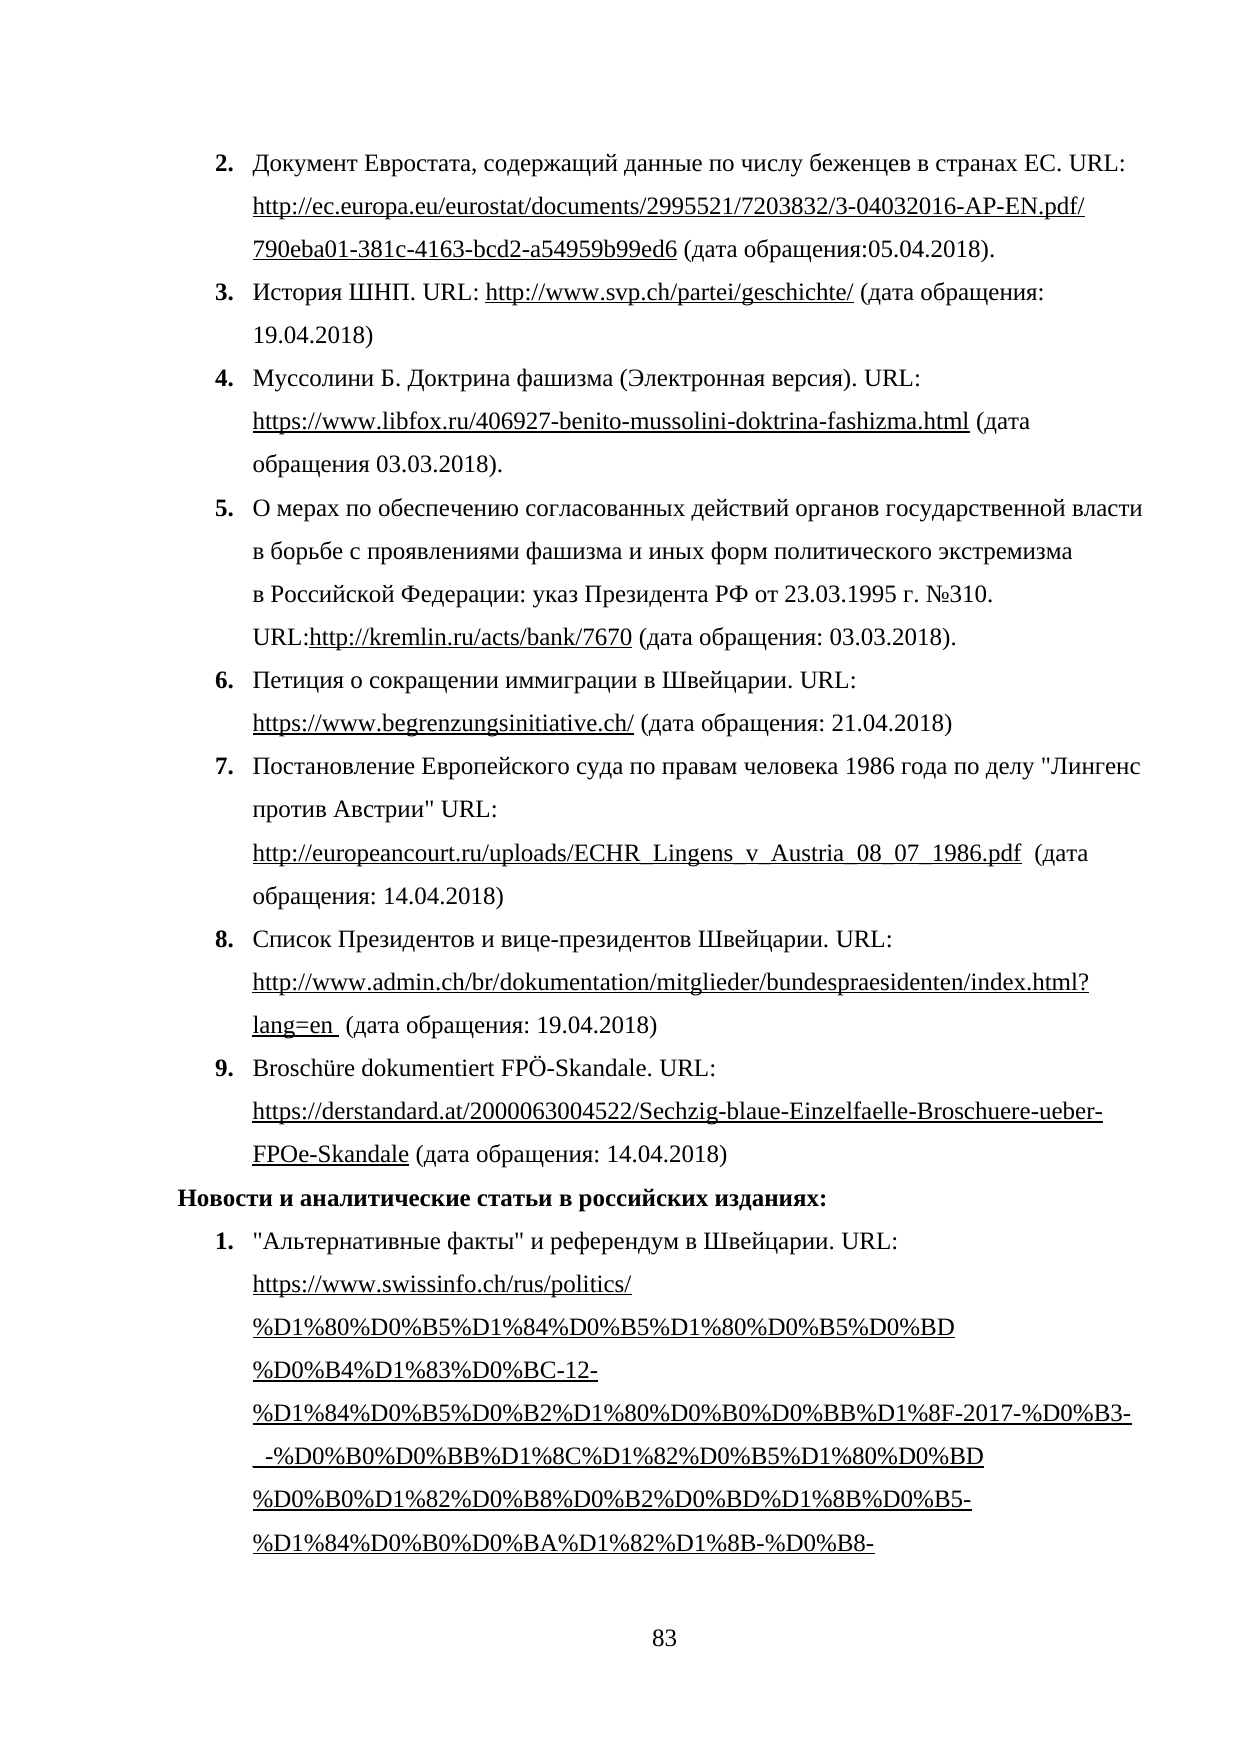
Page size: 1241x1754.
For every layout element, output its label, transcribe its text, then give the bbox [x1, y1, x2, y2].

list О мерах по обеспечению согласованных действий органов государственной власти в борьбе с проявлениями фашизма и иных форм политического экстремизма в Российской Федерации: указ Президента РФ от 23.03.1995 г. №310. URL:http://kremlin.ru/acts/bank/7670 (дата обращения: 03.03.2018). [215, 493, 1152, 651]
list Постановление Европейского суда по правам человека 1986 года по делу "Лингенс против Австрии" URL: http://europeancourt.ru/uploads/ECHR_Lingens_v_Austria_08_07_1986.pdf (дата обращения: 14.04.2018) [215, 751, 1152, 909]
list Список Президентов и вице-президентов Швейцарии. URL: http://www.admin.ch/br/dokumentation/mitglieder/bundespraesidenten/index.html?lang=en (дата обращения: 19.04.2018) [215, 924, 1152, 1039]
list Документ Евростата, содержащий данные по числу беженцев в странах ЕС. URL: http://ec.europa.eu/eurostat/documents/2995521/7203832/3-04032016-AP-EN.pdf/790eba01-381c-4163-bcd2-a54959b99ed6 (дата обращения:05.04.2018). [215, 148, 1152, 263]
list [252, 1269, 1152, 1556]
text Новости и аналитические статьи в российских изданиях: [177, 1183, 1152, 1211]
list Муссолини Б. Доктрина фашизма (Электронная версия). URL: https://www.libfox.ru/406927-benito-mussolini-doktrina-fashizma.html (дата обращения 03.03.2018). [215, 363, 1152, 478]
list Broschüre dokumentiert FPÖ-Skandale. URL: https://derstandard.at/2000063004522/Sechzig-blaue-Einzelfaelle-Broschuere-ueber-FPOe-Skandale (дата обращения: 14.04.2018) [215, 1053, 1152, 1168]
list "Альтернативные факты" и референдум в Швейцарии. URL: [215, 1226, 1152, 1254]
list История ШНП. URL: http://www.svp.ch/partei/geschichte/ (дата обращения: 19.04.2018) [215, 277, 1152, 349]
list Петиция о сокращении иммиграции в Швейцарии. URL: https://www.begrenzungsinitiative.ch/ (дата обращения: 21.04.2018) [215, 665, 1152, 737]
